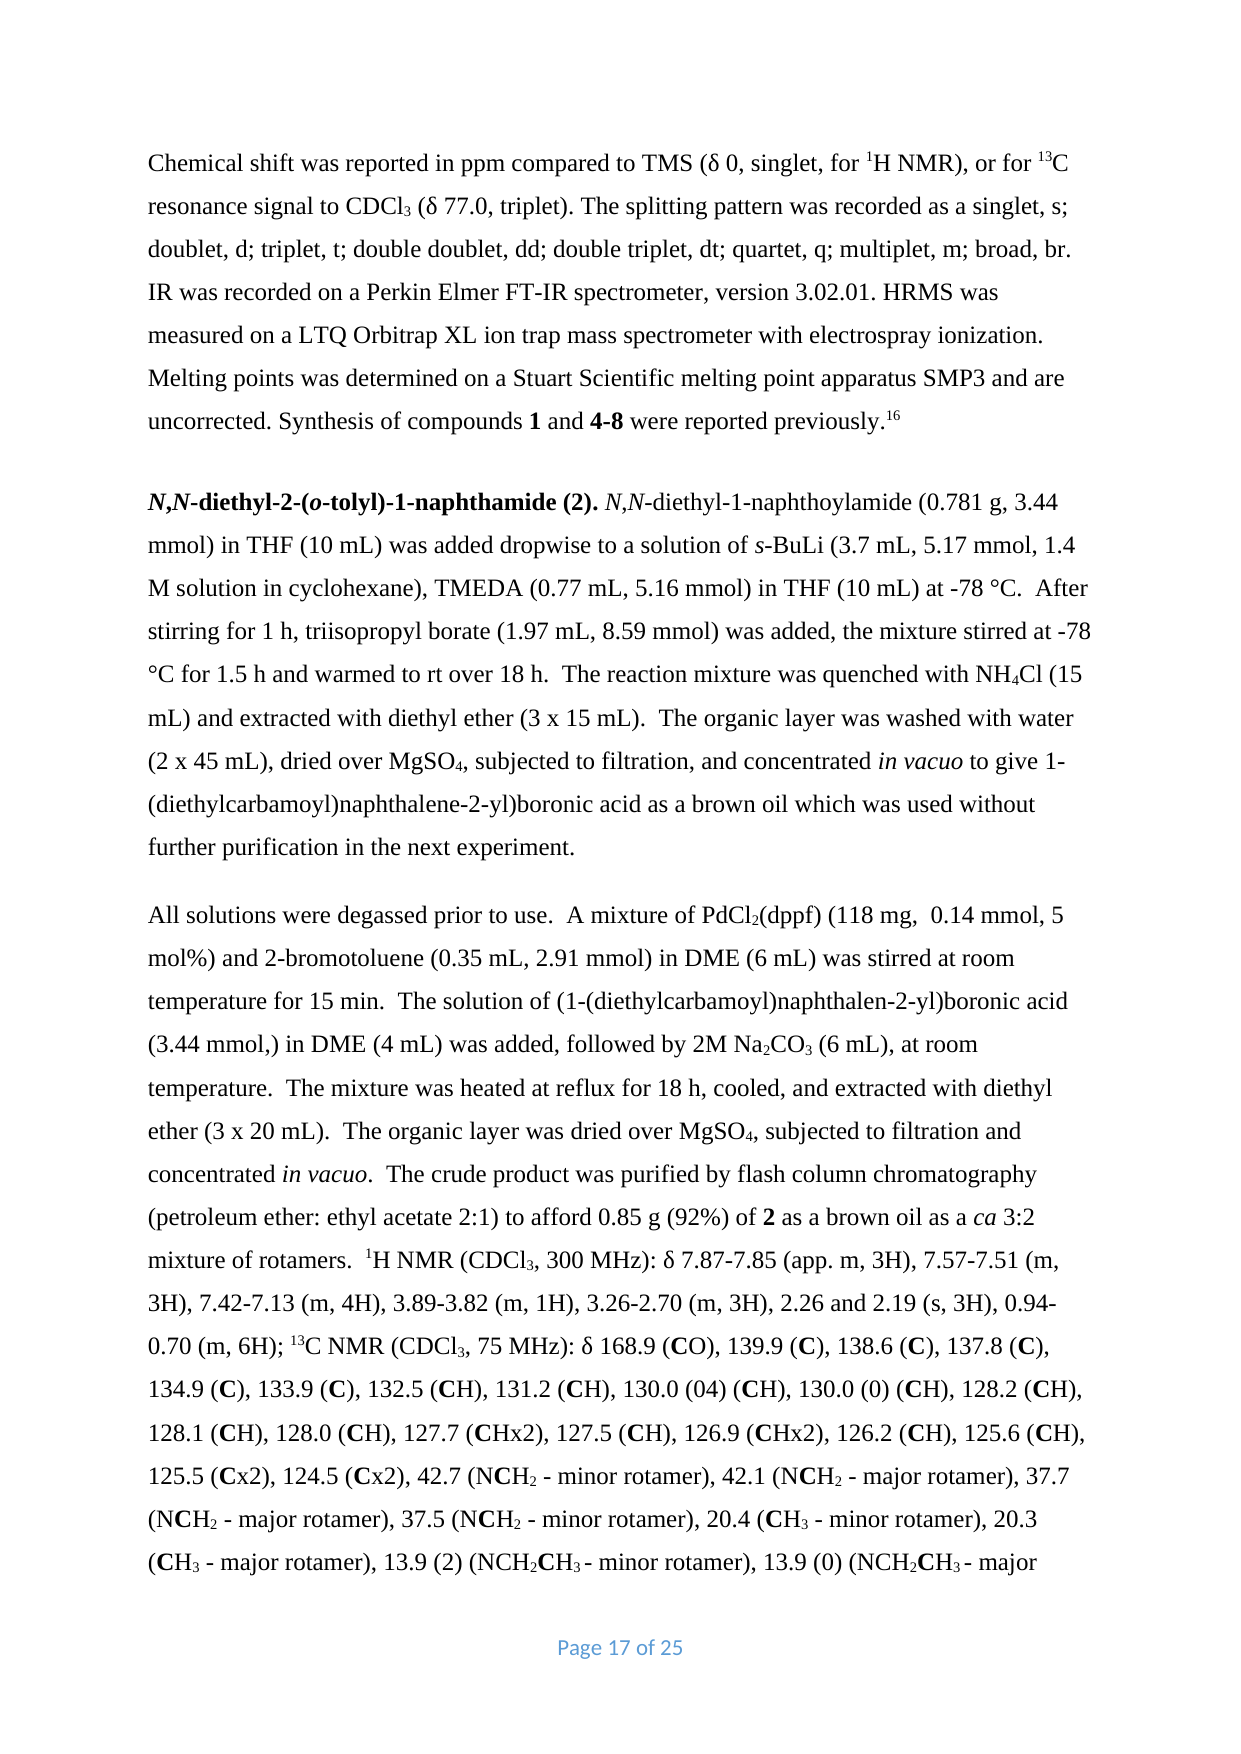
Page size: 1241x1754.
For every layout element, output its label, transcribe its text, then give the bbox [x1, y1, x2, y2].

subtitle N,N-diethyl-2-(o-tolyl)-1-naphthamide (2). N,N-diethyl-1-naphthoylamide (0.781 g, 3.44 mmol) in THF (10 mL) was added dropwise to a solution of s-BuLi (3.7 mL, 5.17 mmol, 1.4 M solution in cyclohexane), TMEDA (0.77 mL, 5.16 mmol) in THF (10 mL) at -78 °C. After stirring for 1 h, triisopropyl borate (1.97 mL, 8.59 mmol) was added, the mixture stirred at -78 °C for 1.5 h and warmed to rt over 18 h. The reaction mixture was quenched with NH4Cl (15 mL) and extracted with diethyl ether (3 x 15 mL). The organic layer was washed with water (2 x 45 mL), dried over MgSO4, subjected to filtration, and concentrated in vacuo to give 1-(diethylcarbamoyl)naphthalene-2-yl)boronic acid as a brown oil which was used without further purification in the next experiment. [148, 487, 1093, 861]
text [148, 148, 1093, 435]
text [148, 900, 1093, 1576]
